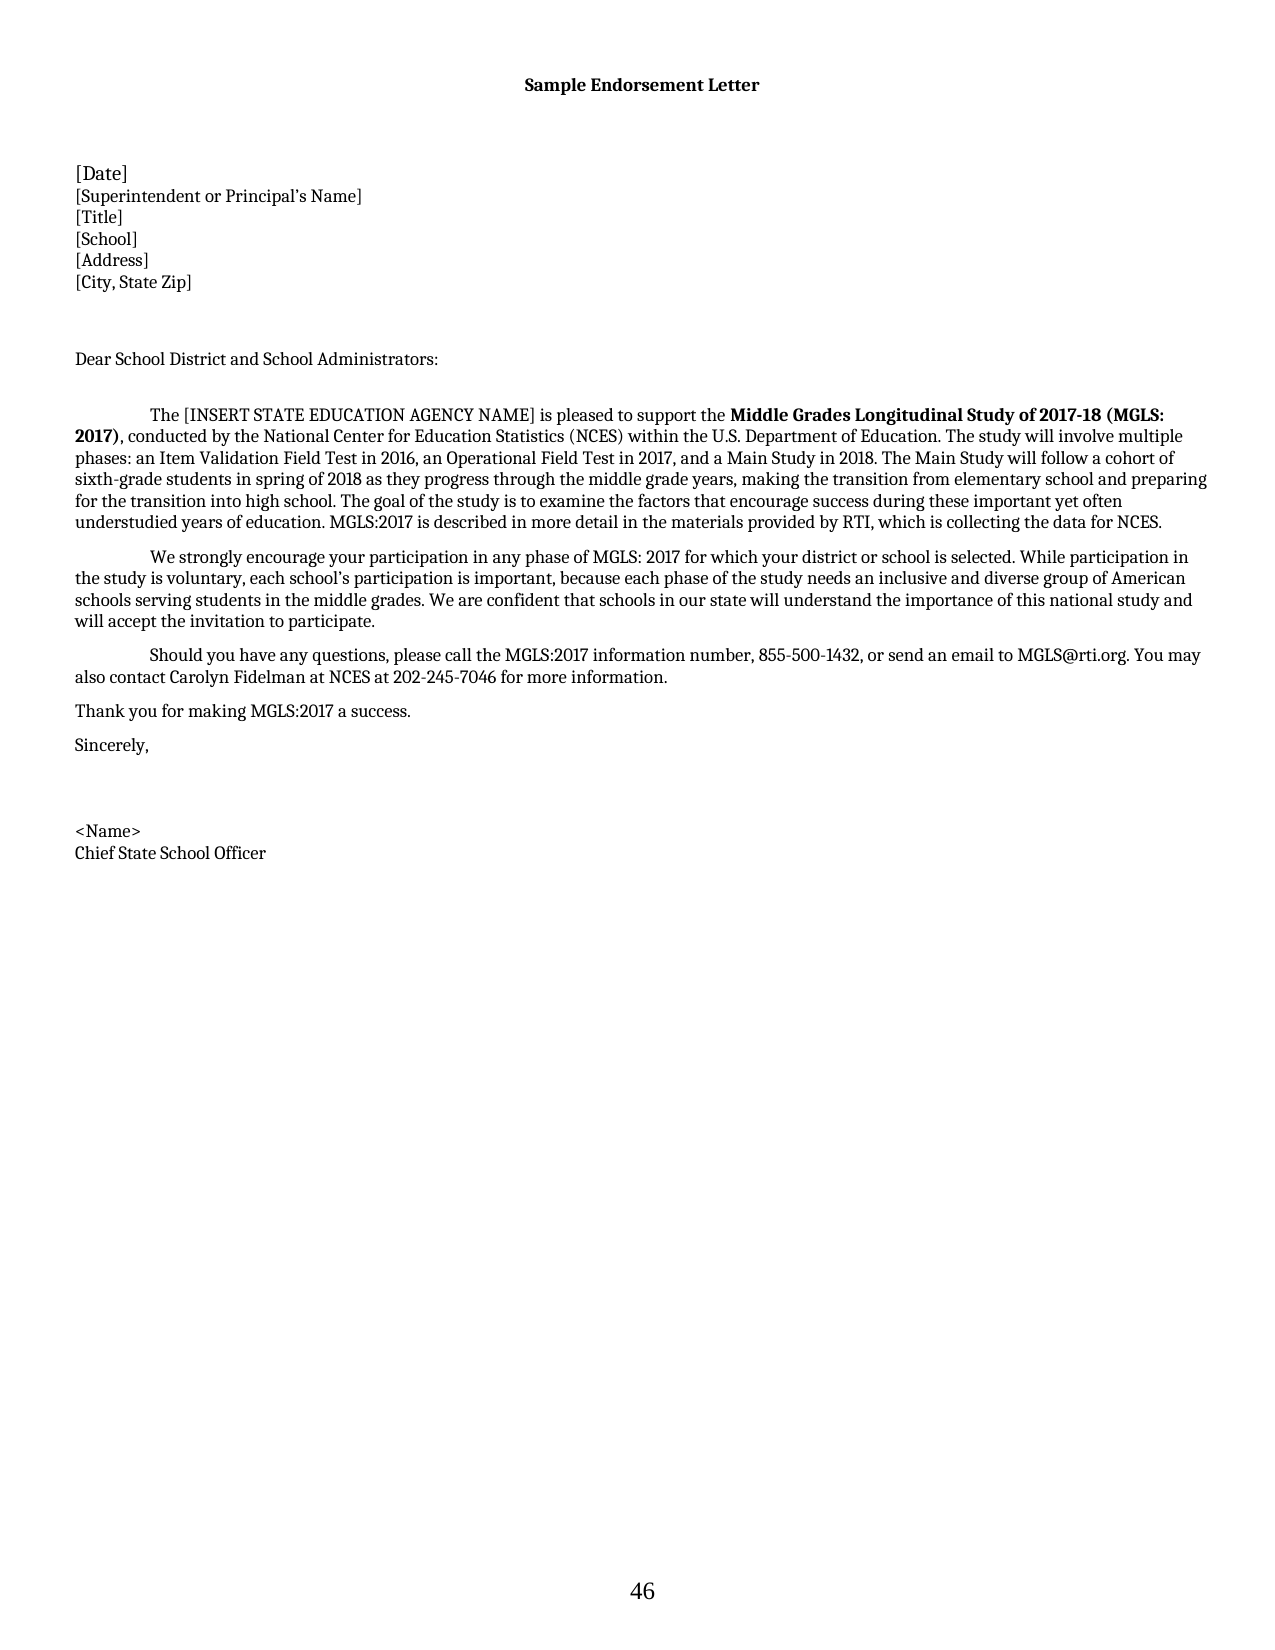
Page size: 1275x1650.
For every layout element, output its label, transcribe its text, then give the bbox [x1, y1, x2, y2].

text Thank you for making MGLS:2017 a success. [75, 701, 1209, 722]
text [School] [75, 228, 1209, 250]
text We strongly encourage your participation in any phase of MGLS: 2017 for which your district or school is selected. While participation in the study is voluntary, each school’s participation is important, because each phase of the study needs an inclusive and diverse group of American schools serving students in the middle grades. We are confident that schools in our state will understand the importance of this national study and will accept the invitation to participate. [75, 546, 1209, 632]
text Sincerely, [75, 734, 1209, 756]
text [Superintendent or Principal’s Name] [75, 185, 1209, 207]
text [City, State Zip] [75, 271, 1209, 293]
text Sample Endorsement Letter [75, 75, 1209, 97]
text Chief State School Officer [75, 842, 1209, 864]
text The [INSERT STATE EDUCATION AGENCY NAME] is pleased to support the Middle Grades Longitudinal Study of 2017-18 (MGLS: 2017), conducted by the National Center for Education Statistics (NCES) within the U.S. Department of Education. The study will involve multiple phases: an Item Validation Field Test in 2016, an Operational Field Test in 2017, and a Main Study in 2018. The Main Study will follow a cohort of sixth-grade students in spring of 2018 as they progress through the middle grade years, making the transition from elementary school and preparing for the transition into high school. The goal of the study is to examine the factors that encourage success during these important yet often understudied years of education. MGLS:2017 is described in more detail in the materials provided by RTI, which is collecting the data for NCES. [75, 404, 1209, 534]
text [Title] [75, 207, 1209, 228]
text [Address] [75, 250, 1209, 271]
text [Date] [75, 161, 1209, 185]
text <Name> [75, 821, 1209, 842]
text Dear School District and School Administrators: [75, 349, 1209, 370]
text Should you have any questions, please call the MGLS:2017 information number, 855-500-1432, or send an email to MGLS@rti.org. You may also contact Carolyn Fidelman at NCES at 202-245-7046 for more information. [75, 645, 1209, 688]
